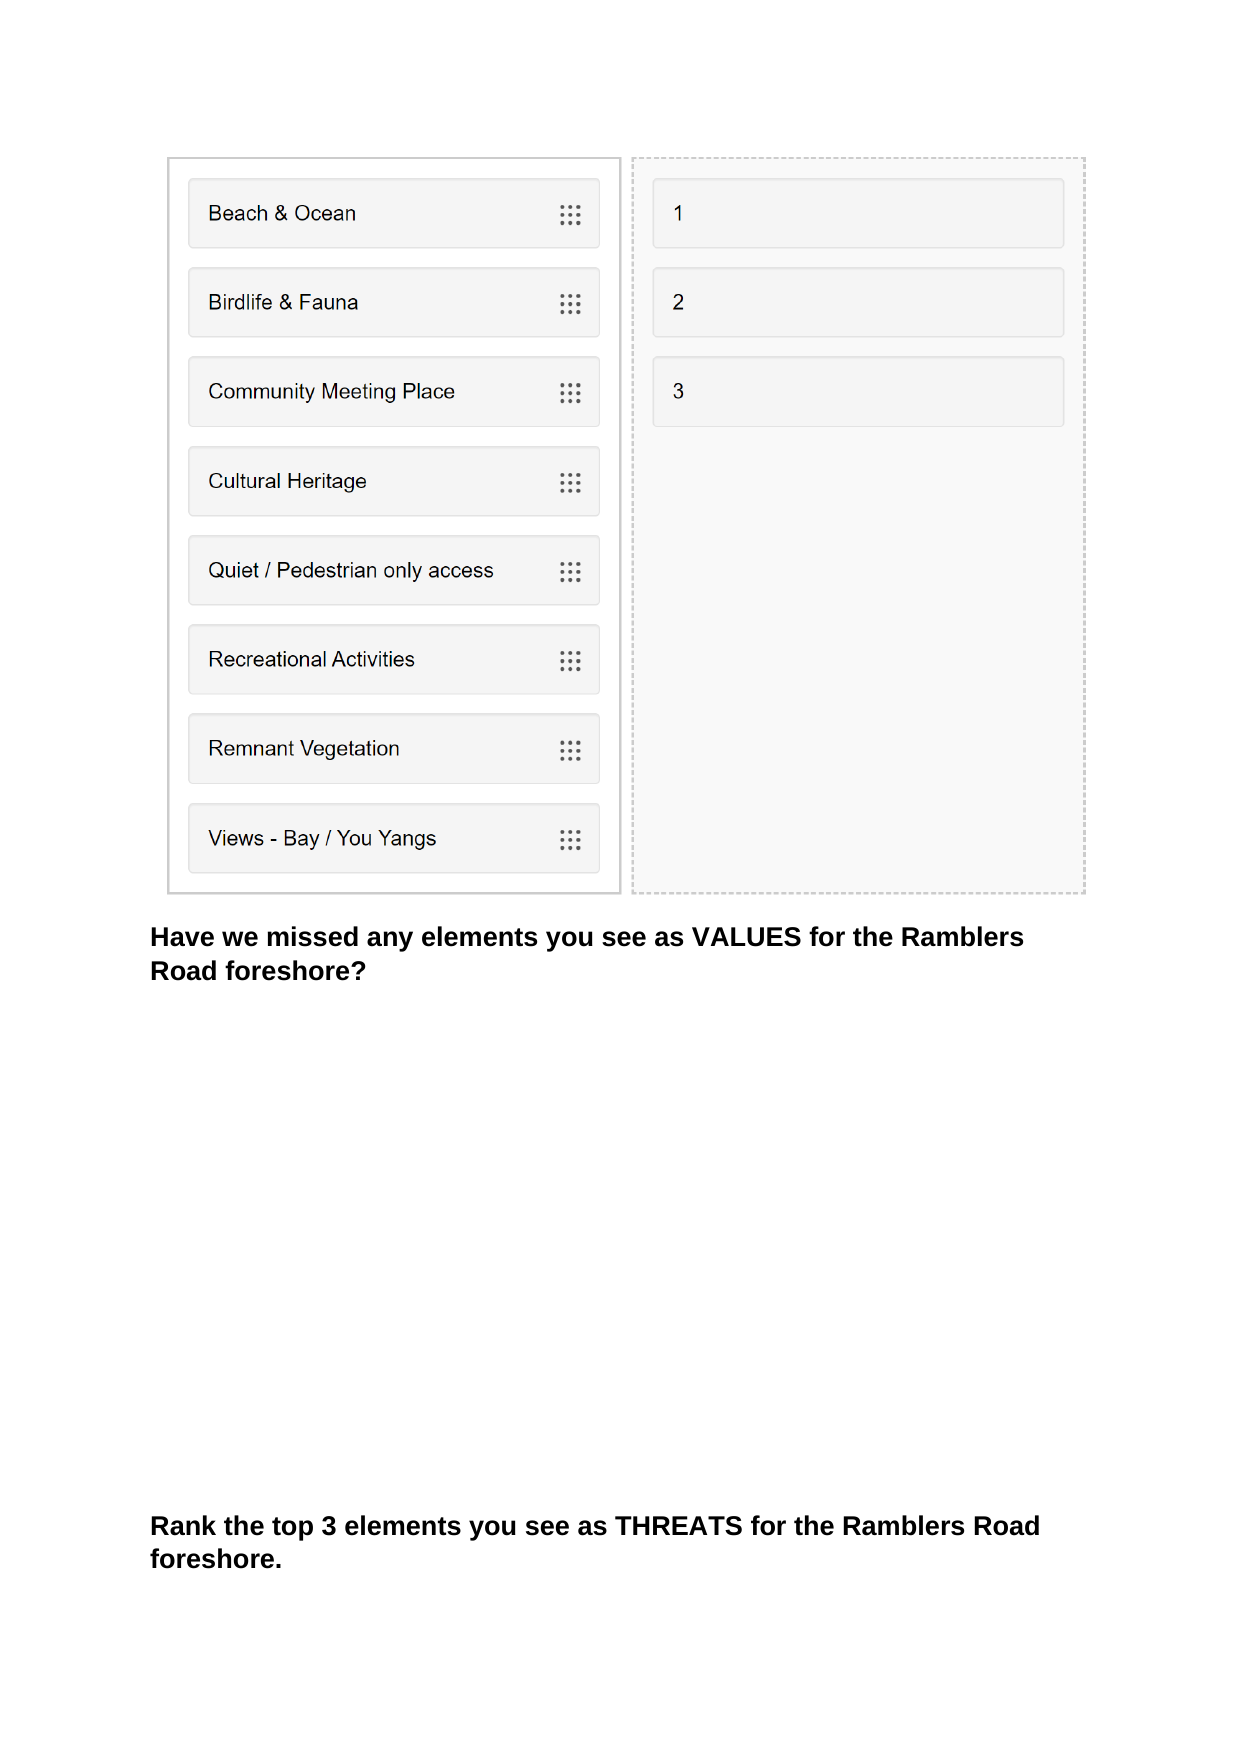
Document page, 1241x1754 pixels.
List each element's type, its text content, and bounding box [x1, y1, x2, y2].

picture [150, 150, 1091, 903]
text Have we missed any elements you see as VALUES for the Ramblers Road foreshore? [150, 921, 1090, 986]
text Rank the top 3 elements you see as THREATS for the Ramblers Road foreshore. [150, 1509, 1090, 1574]
